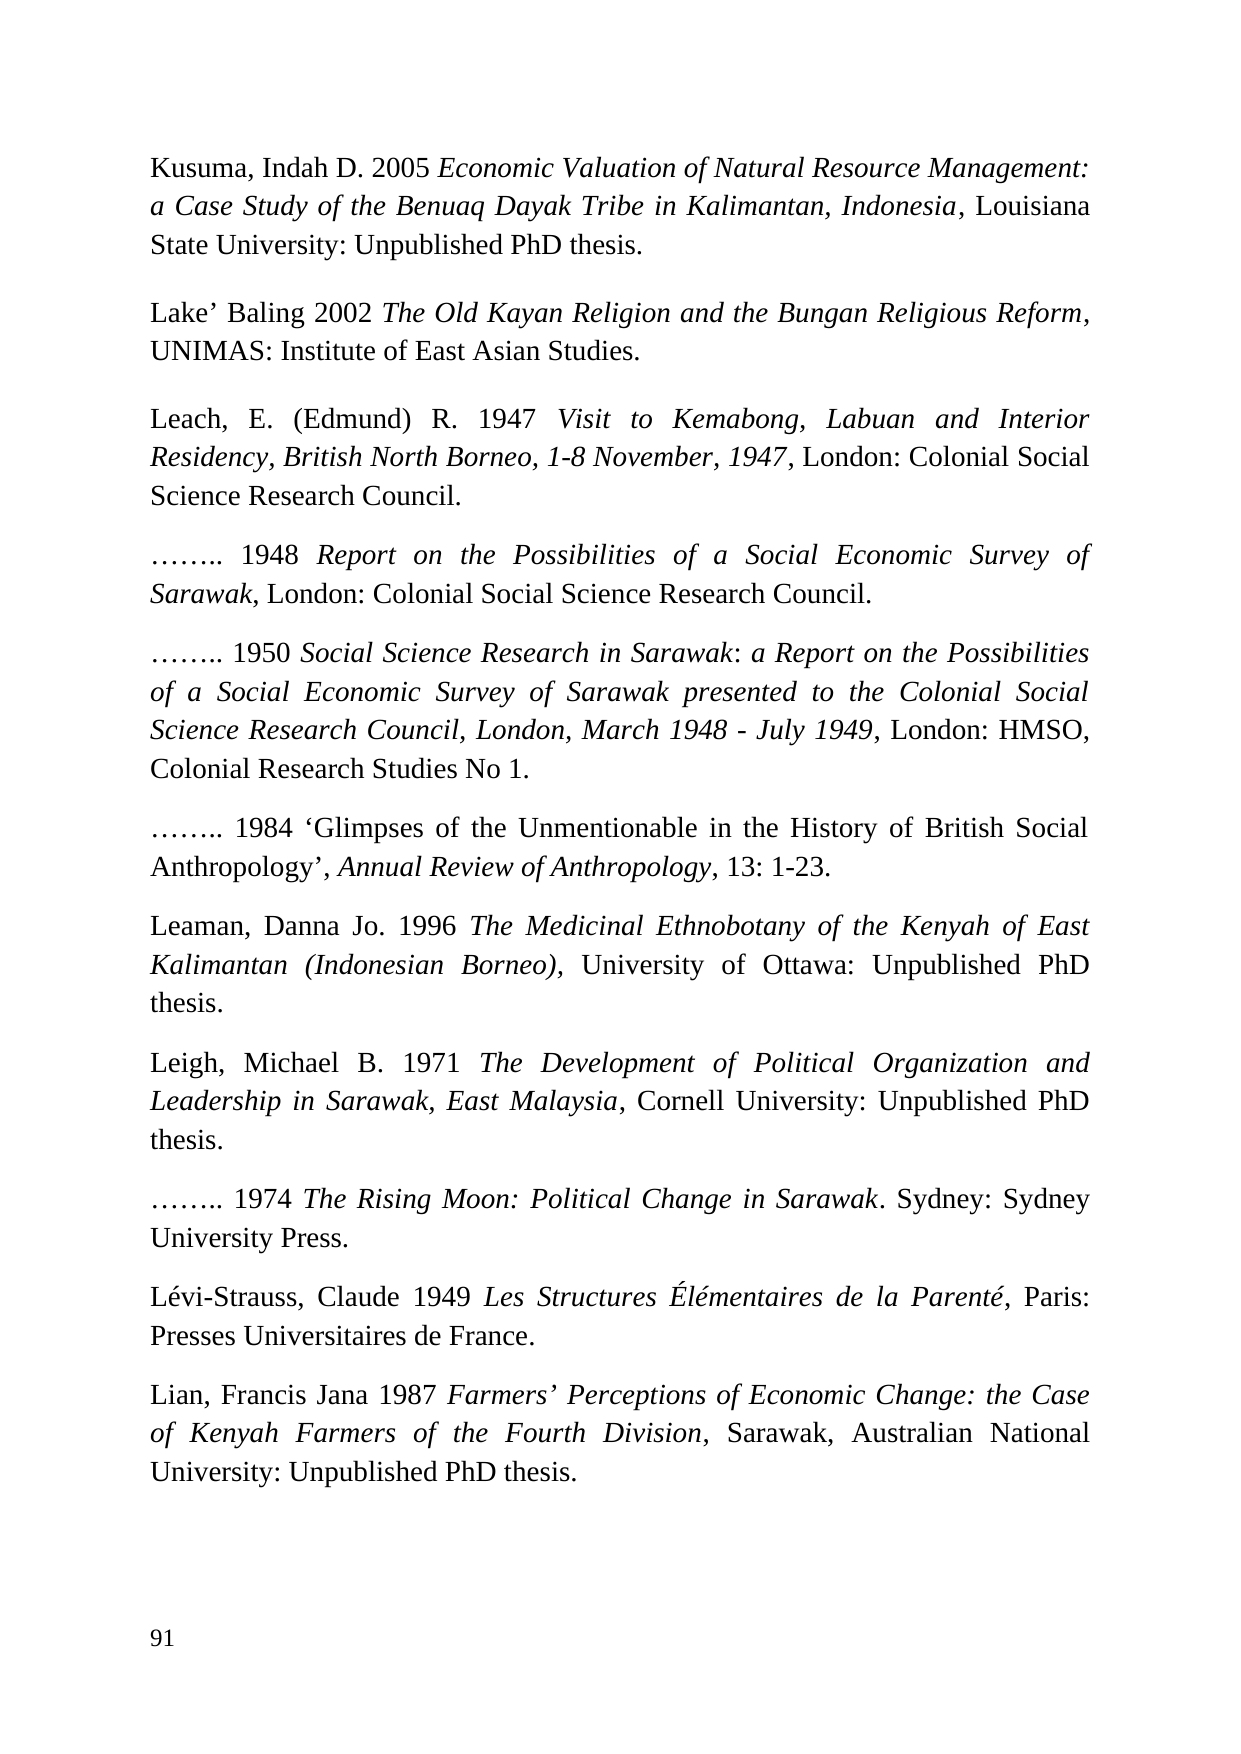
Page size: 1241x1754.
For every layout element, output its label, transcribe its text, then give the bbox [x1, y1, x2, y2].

text Leigh, Michael B. 1971 The Development of Political Organization and Leadership in Sarawak, East Malaysia, Cornell University: Unpublished PhD thesis. [150, 1045, 1090, 1155]
text …….. 1948 Report on the Possibilities of a Social Economic Survey of Sarawak, London: Colonial Social Science Research Council. [150, 537, 1090, 609]
text Lake’ Baling 2002 The Old Kayan Religion and the Bungan Religious Reform, UNIMAS: Institute of East Asian Studies. [150, 295, 1090, 367]
text Kusuma, Indah D. 2005 Economic Valuation of Natural Resource Management: a Case Study of the Benuaq Dayak Tribe in Kalimantan, Indonesia, Louisiana State University: Unpublished PhD thesis. [150, 150, 1090, 261]
text Lévi-Strauss, Claude 1949 Les Structures Élémentaires de la Parenté, Paris: Presses Universitaires de France. [150, 1279, 1090, 1351]
text …….. 1974 The Rising Moon: Political Change in Sarawak. Sydney: Sydney University Press. [150, 1181, 1090, 1253]
text …….. 1950 Social Science Research in Sarawak: a Report on the Possibilities of a Social Economic Survey of Sarawak presented to the Colonial Social Science Research Council, London, March 1948 - July 1949, London: HMSO, Colonial Research Studies No 1. [150, 635, 1090, 784]
text Leaman, Danna Jo. 1996 The Medicinal Ethnobotany of the Kenyah of East Kalimantan (Indonesian Borneo), University of Ottawa: Unpublished PhD thesis. [150, 908, 1090, 1019]
text Leach, E. (Edmund) R. 1947 Visit to Kemabong, Labuan and Interior Residency, British North Borneo, 1-8 November, 1947, London: Colonial Social Science Research Council. [150, 401, 1090, 512]
text …….. 1984 ‘Glimpses of the Unmentionable in the History of British Social Anthropology’, Annual Review of Anthropology, 13: 1-23. [150, 810, 1090, 882]
text Lian, Francis Jana 1987 Farmers’ Perceptions of Economic Change: the Case of Kenyah Farmers of the Fourth Division, Sarawak, Australian National University: Unpublished PhD thesis. [150, 1377, 1090, 1488]
